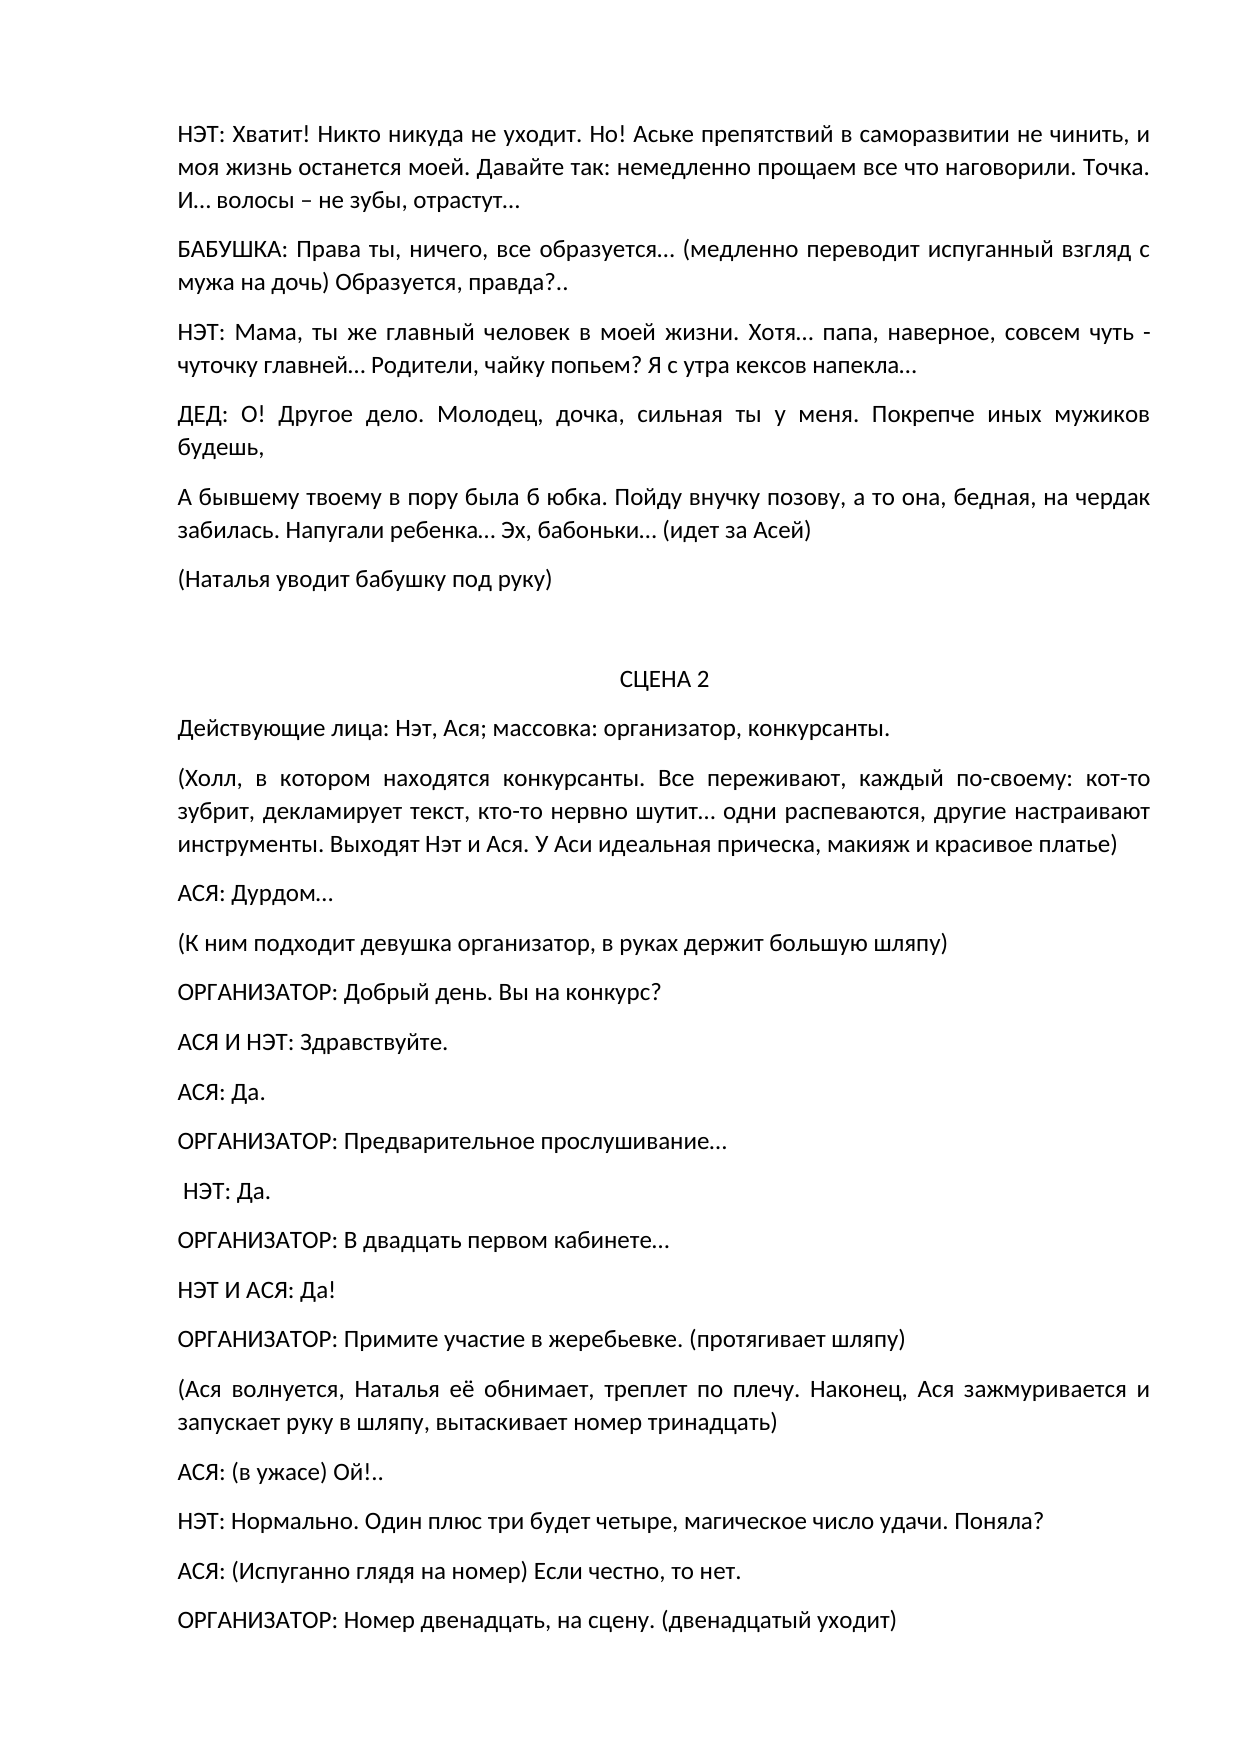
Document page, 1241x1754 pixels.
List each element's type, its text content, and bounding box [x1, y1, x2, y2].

text НЭТ: Да. [177, 1175, 1152, 1205]
text А бывшему твоему в пору была б юбка. Пойду внучку позову, а то она, бедная, на чердак забилась. Напугали ребенка… Эх, бабоньки… (идет за Асей) [177, 481, 1152, 544]
text АСЯ: Дурдом… [177, 877, 1152, 908]
text НЭТ: Мама, ты же главный человек в моей жизни. Хотя… папа, наверное, совсем чуть -чуточку главней… Родители, чайку попьем? Я с утра кексов напекла… [177, 316, 1152, 379]
text Действующие лица: Нэт, Ася; массовка: организатор, конкурсанты. [177, 712, 1152, 743]
text АСЯ: Да. [177, 1076, 1152, 1106]
text НЭТ И АСЯ: Да! [177, 1274, 1152, 1304]
text (Наталья уводит бабушку под руку) [177, 563, 1152, 594]
text ОРГАНИЗАТОР: Примите участие в жеребьевке. (протягивает шляпу) [177, 1323, 1152, 1354]
text АСЯ: (в ужасе) Ой!.. [177, 1456, 1152, 1486]
text ОРГАНИЗАТОР: Добрый день. Вы на конкурс? [177, 976, 1152, 1007]
text АСЯ И НЭТ: Здравствуйте. [177, 1026, 1152, 1057]
text (Холл, в котором находятся конкурсанты. Все переживают, каждый по-своему: кот-то зубрит, декламирует текст, кто-то нервно шутит… одни распеваются, другие настраивают инструменты. Выходят Нэт и Ася. У Аси идеальная прическа, макияж и красивое платье) [177, 762, 1152, 858]
text ОРГАНИЗАТОР: В двадцать первом кабинете… [177, 1224, 1152, 1255]
text АСЯ: (Испуганно глядя на номер) Если честно, то нет. [177, 1555, 1152, 1585]
text (Ася волнуется, Наталья её обнимает, треплет по плечу. Наконец, Ася зажмуривается и запускает руку в шляпу, вытаскивает номер тринадцать) [177, 1373, 1152, 1437]
text СЦЕНА 2 [177, 663, 1152, 693]
text ОРГАНИЗАТОР: Номер двенадцать, на сцену. (двенадцатый уходит) [177, 1604, 1152, 1635]
text НЭТ: Нормально. Один плюс три будет четыре, магическое число удачи. Поняла? [177, 1505, 1152, 1536]
text БАБУШКА: Права ты, ничего, все образуется… (медленно переводит испуганный взгляд с мужа на дочь) Образуется, правда?.. [177, 233, 1152, 297]
text ДЕД: О! Другое дело. Молодец, дочка, сильная ты у меня. Покрепче иных мужиков будешь, [177, 398, 1152, 462]
text (К ним подходит девушка организатор, в руках держит большую шляпу) [177, 927, 1152, 957]
text НЭТ: Хватит! Никто никуда не уходит. Но! Аське препятствий в саморазвитии не чинить, и моя жизнь останется моей. Давайте так: немедленно прощаем все что наговорили. Точка. И… волосы – не зубы, отрастут… [177, 118, 1152, 214]
text ОРГАНИЗАТОР: Предварительное прослушивание… [177, 1125, 1152, 1156]
